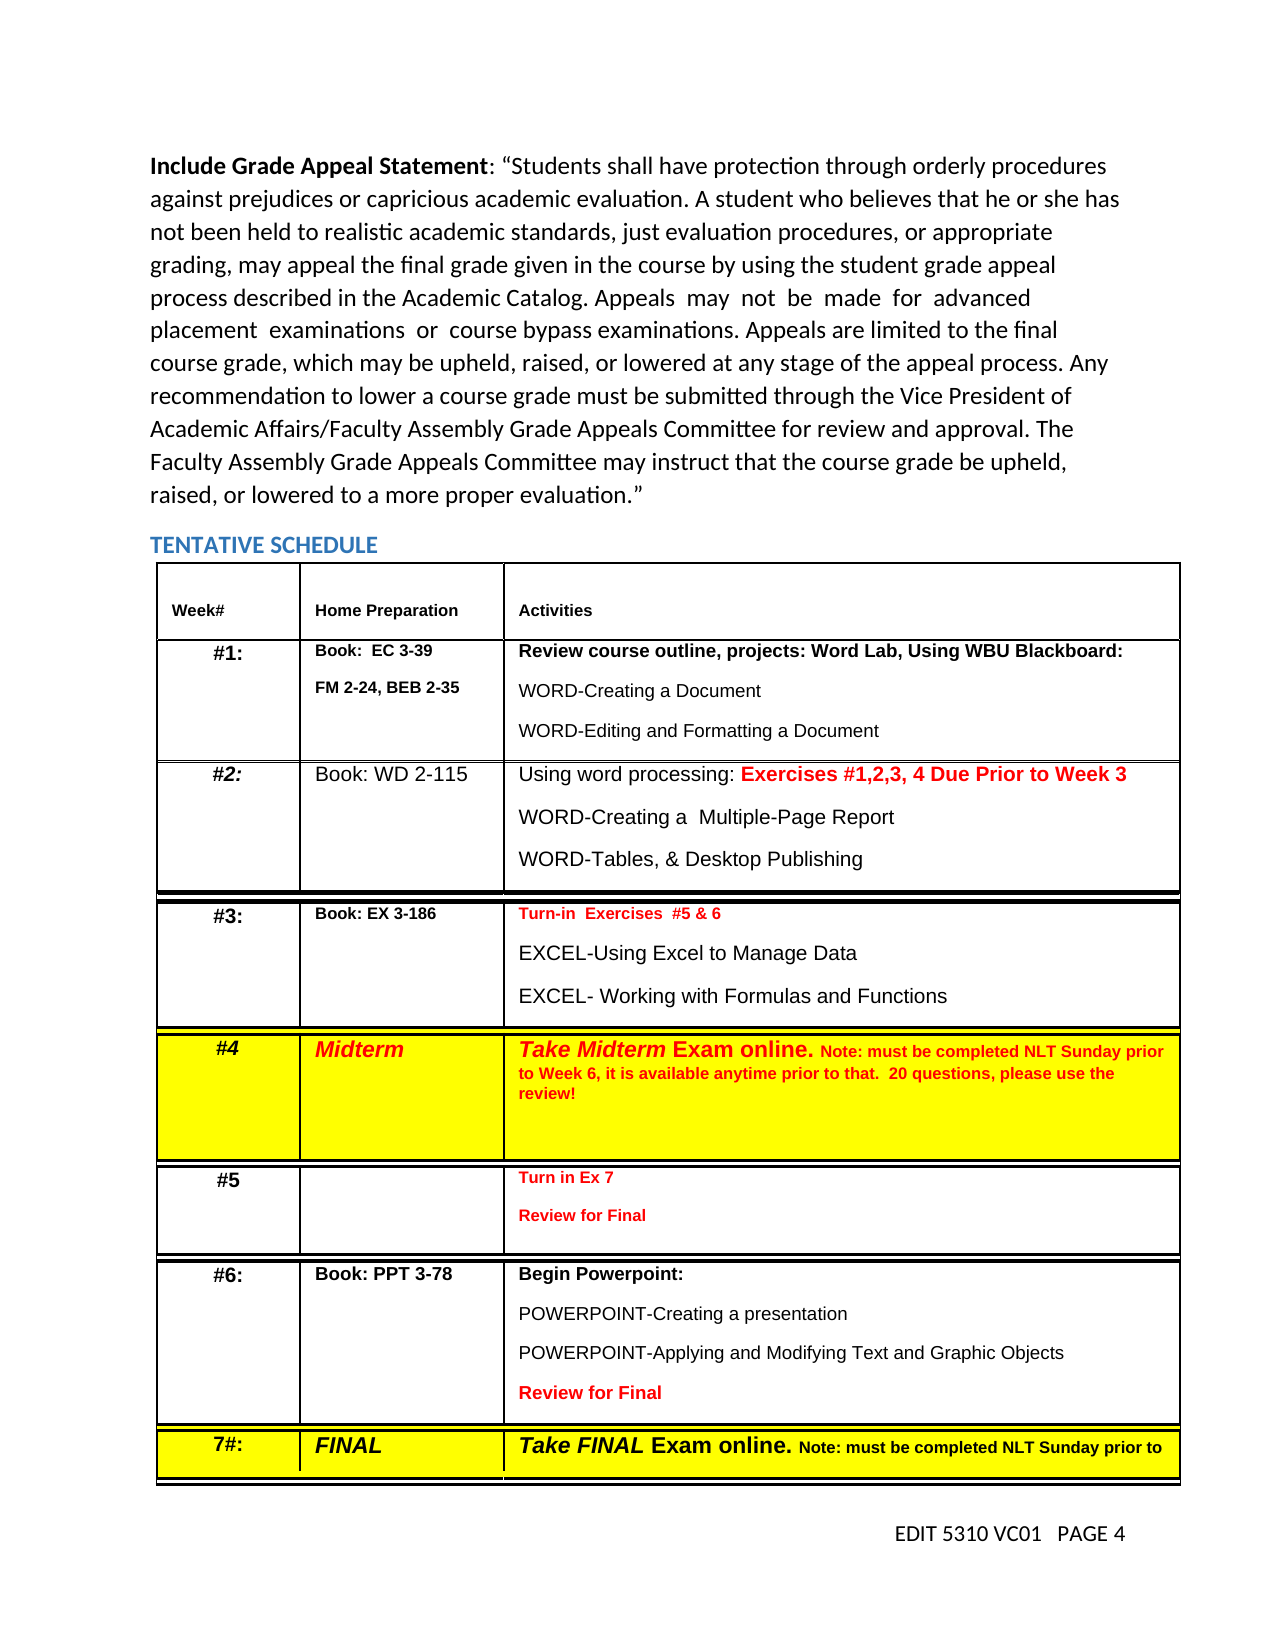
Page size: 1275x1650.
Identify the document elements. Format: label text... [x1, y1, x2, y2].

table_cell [503, 1432, 1179, 1477]
table_cell #4 [158, 1036, 299, 1159]
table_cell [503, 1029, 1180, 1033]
table_cell FINAL [300, 1432, 503, 1477]
table_cell Review course outline, projects: Word Lab, Using WBU Blackboard: WORD-Creating a Document WORD-Editing and Formatting a Document [505, 641, 1179, 760]
table_cell #5 [158, 1168, 299, 1253]
table_cell #3: [158, 904, 299, 1026]
table_cell #6: [158, 1263, 299, 1422]
table_cell Using word processing: Exercises #1,2,3, 4 Due Prior to Week 3 WORD-Creating a Multiple-Page Report WORD-Tables, & Desktop Publishing [505, 763, 1179, 890]
table_header Week# [158, 564, 299, 639]
table_header Home Preparation [301, 564, 503, 639]
table_cell Take Midterm Exam online. Note: must be completed NLT Sunday prior to Week 6, it is available anytime prior to that. 20 questions, please use the review! [505, 1036, 1179, 1159]
table_cell Turn-in Exercises #5 & 6 EXCEL-Using Excel to Manage Data EXCEL- Working with Formulas and Functions [505, 904, 1179, 1026]
subtitle TENTATIVE SCHEDULE [150, 529, 1125, 559]
text Include Grade Appeal Statement: “Students shall have protection through orderly procedures against prejudices or capricious academic evaluation. A student who believes that he or she has not been held to realistic academic standards, just evaluation procedures, or appropriate grading, may appeal the final grade given in the course by using the student grade appeal process described in the Academic Catalog. Appeals may not be made for advanced placement examinations or course bypass examinations. Appeals are limited to the final course grade, which may be upheld, raised, or lowered at any stage of the appeal process. Any recommendation to lower a course grade must be submitted through the Vice President of Academic Affairs/Faculty Assembly Grade Appeals Committee for review and approval. The Faculty Assembly Grade Appeals Committee may instruct that the course grade be upheld, raised, or lowered to a more proper evaluation.” [150, 150, 1125, 510]
table_cell Begin Powerpoint: POWERPOINT-Creating a presentation POWERPOINT-Applying and Modifying Text and Graphic Objects Review for Final [505, 1263, 1179, 1422]
table_cell Book: EC 3-39 FM 2-24, BEB 2-35 [301, 641, 503, 760]
table_cell 7#: [158, 1432, 300, 1477]
table_cell #1: [158, 641, 299, 760]
table_cell [301, 1168, 503, 1253]
table_cell #2: [158, 763, 299, 890]
table_cell Book: EX 3-186 [301, 904, 503, 1026]
table_cell Book: PPT 3-78 [301, 1263, 503, 1422]
table_cell Turn in Ex 7 Review for Final [505, 1168, 1179, 1253]
table_cell Midterm [301, 1036, 503, 1159]
table_cell Book: WD 2-115 [301, 763, 503, 890]
table_header Activities [505, 564, 1179, 639]
